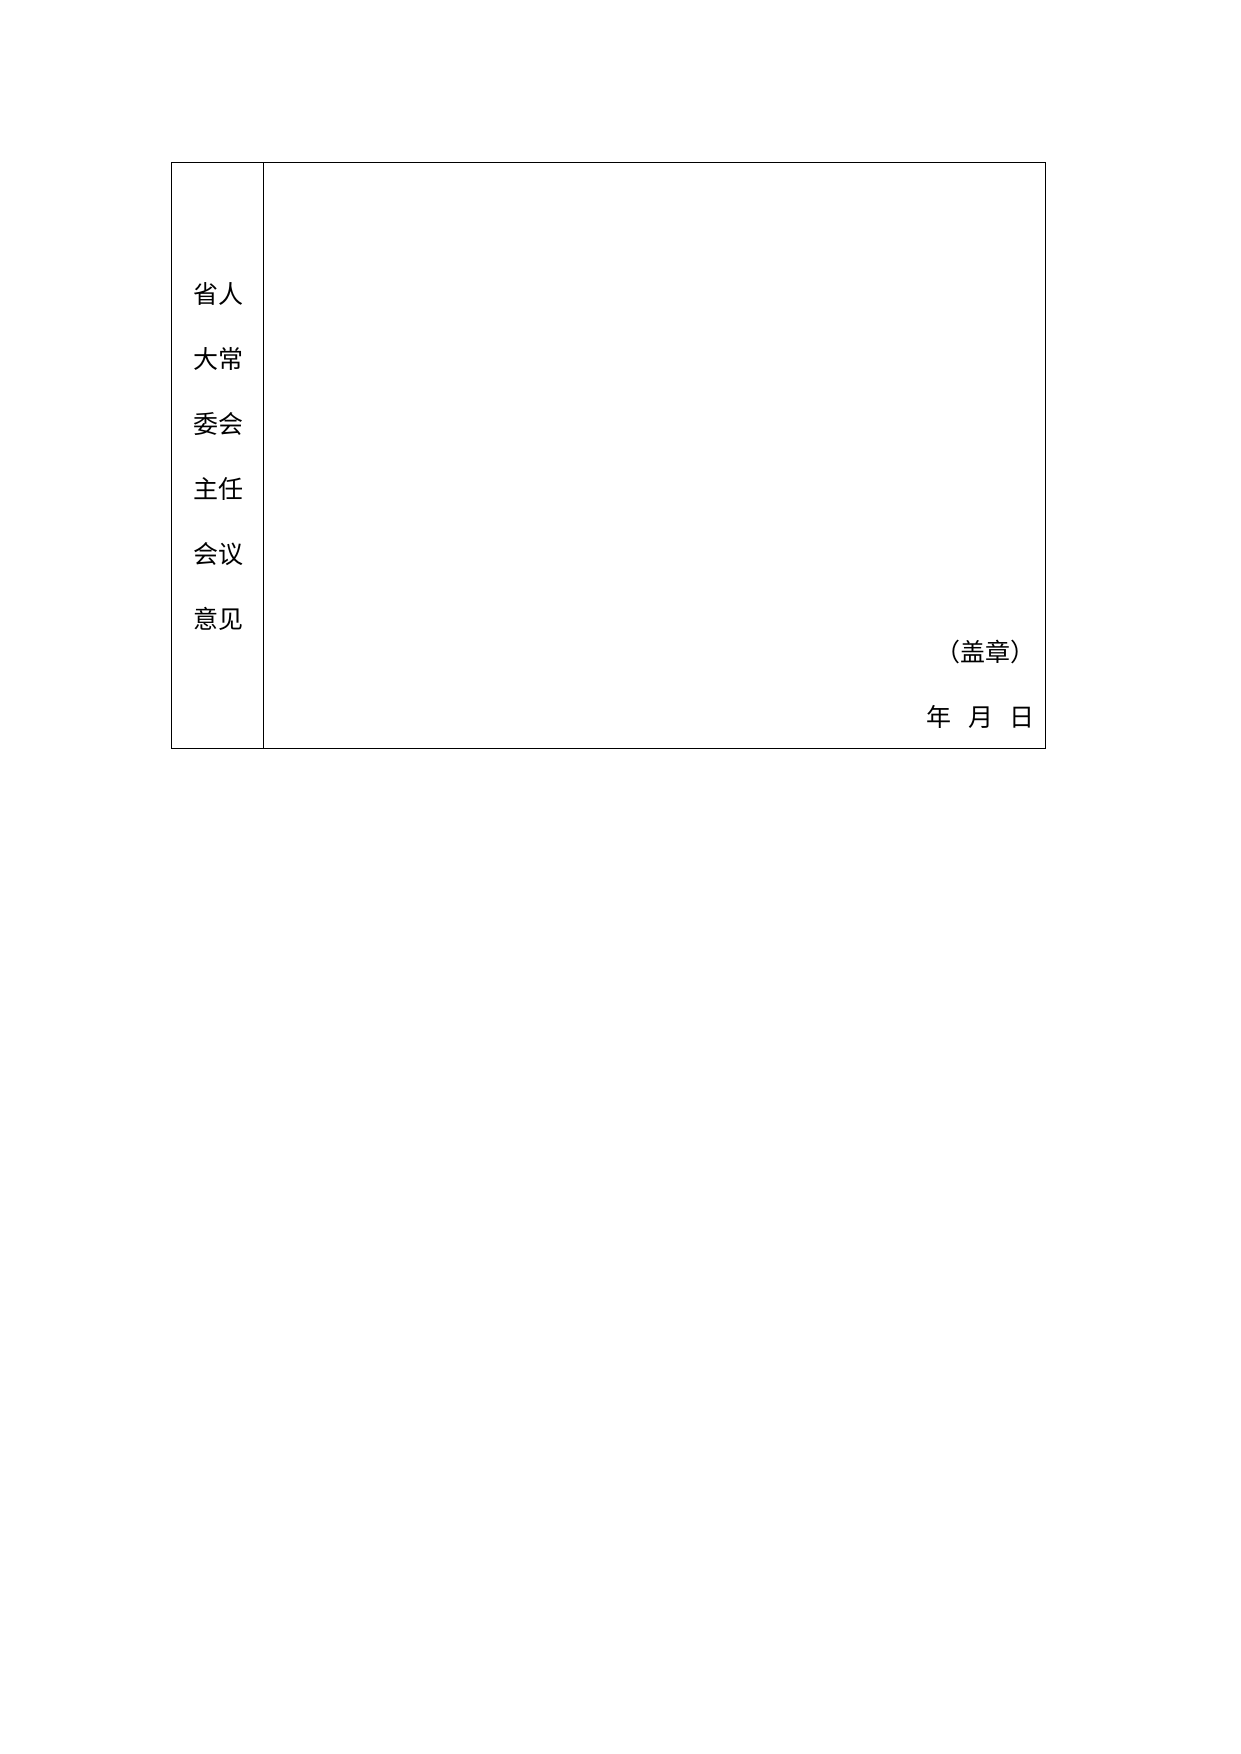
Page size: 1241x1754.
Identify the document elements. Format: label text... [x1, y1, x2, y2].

table_cell （盖章） 年 月 日 [264, 163, 1045, 748]
table_cell 省人大常委会主任会议意见 [172, 163, 263, 748]
